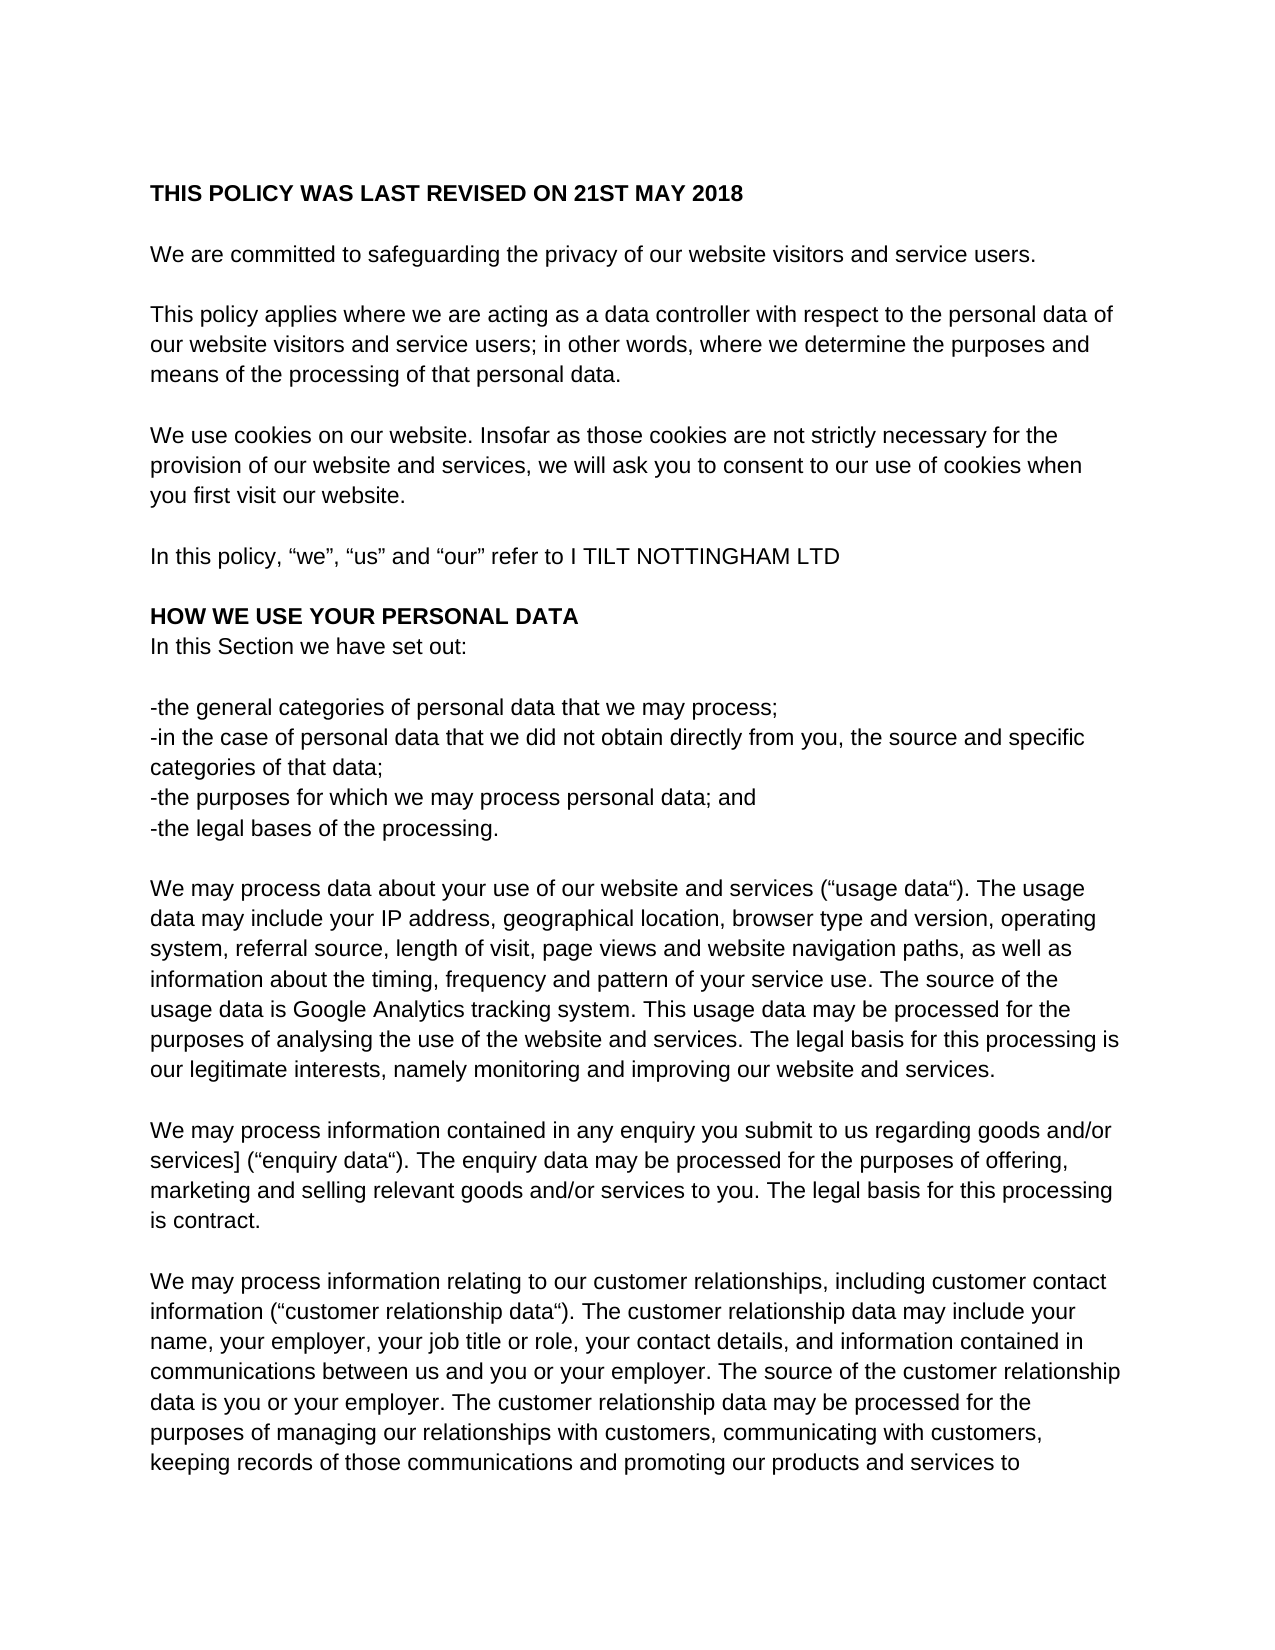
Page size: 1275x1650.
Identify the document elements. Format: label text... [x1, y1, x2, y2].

text We may process information contained in any enquiry you submit to us regarding goods and/or services] (“enquiry data“). The enquiry data may be processed for the purposes of offering, marketing and selling relevant goods and/or services to you. The legal basis for this processing is contract. [150, 1117, 1125, 1234]
text This policy applies where we are acting as a data controller with respect to the personal data of our website visitors and service users; in other words, where we determine the purposes and means of the processing of that personal data. [150, 301, 1125, 388]
text -the purposes for which we may process personal data; and [150, 784, 1125, 811]
text -the legal bases of the processing. [150, 814, 1125, 841]
text We use cookies on our website. Insofar as those cookies are not strictly necessary for the provision of our website and services, we will ask you to consent to our use of cookies when you first visit our website. [150, 422, 1125, 509]
text We are committed to safeguarding the privacy of our website visitors and service users. [150, 241, 1125, 267]
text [150, 1268, 1125, 1475]
text THIS POLICY WAS LAST REVISED ON 21ST MAY 2018 [150, 180, 1125, 207]
text -in the case of personal data that we did not obtain directly from you, the source and specific categories of that data; [150, 724, 1125, 781]
text -the general categories of personal data that we may process; [150, 694, 1125, 720]
text HOW WE USE YOUR PERSONAL DATA [150, 603, 1125, 629]
text In this Section we have set out: [150, 633, 1125, 660]
text In this policy, “we”, “us” and “our” refer to I TILT NOTTINGHAM LTD [150, 543, 1125, 569]
text We may process data about your use of our website and services (“usage data“). The usage data may include your IP address, geographical location, browser type and version, operating system, referral source, length of visit, page views and website navigation paths, as well as information about the timing, frequency and pattern of your service use. The source of the usage data is Google Analytics tracking system. This usage data may be processed for the purposes of analysing the use of the website and services. The legal basis for this processing is our legitimate interests, namely monitoring and improving our website and services. [150, 875, 1125, 1083]
